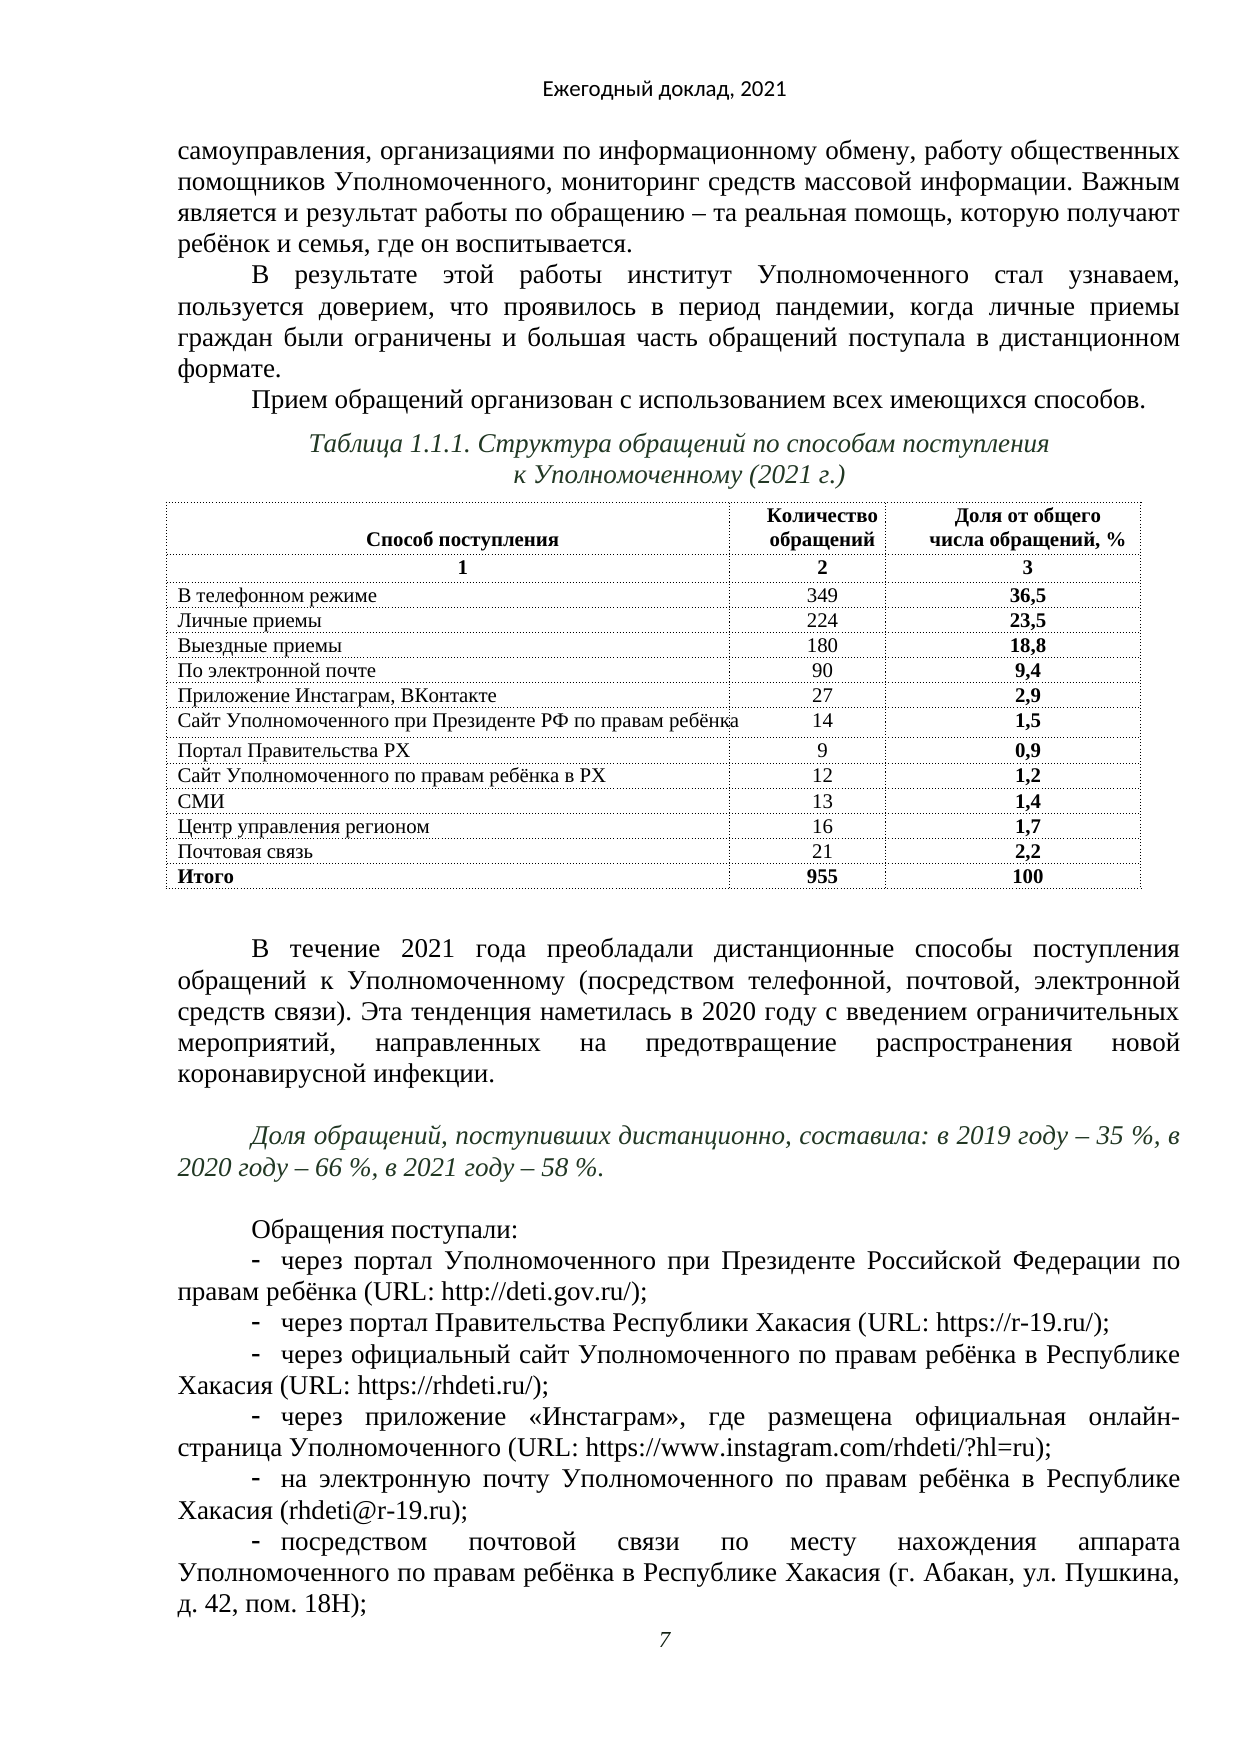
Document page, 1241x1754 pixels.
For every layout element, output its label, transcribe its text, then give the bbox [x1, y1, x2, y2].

table_cell 0,9 [885, 737, 1140, 762]
text В результате этой работы институт Уполномоченного стал узнаваем, пользуется доверием, что проявилось в период пандемии, когда личные приемы граждан были ограничены и большая часть обращений поступала в дистанционном формате. [177, 258, 1181, 383]
table_cell 13 [729, 788, 885, 813]
table_cell 16 [729, 813, 885, 838]
table_cell Приложение Инстаграм, ВКонтакте [166, 682, 729, 707]
table_header Количество обращений [729, 502, 885, 554]
list на электронную почту Уполномоченного по правам ребёнка в Республике Хакасия (rhdeti@r-19.ru); [177, 1462, 1181, 1525]
table_cell 23,5 [885, 607, 1140, 632]
table_cell 90 [729, 657, 885, 682]
text В течение 2021 года преобладали дистанционные способы поступления обращений к Уполномоченному (посредством телефонной, почтовой, электронной средств связи). Эта тенденция наметилась в 2020 году с введением ограничительных мероприятий, направленных на предотвращение распространения новой коронавирусной инфекции. [177, 933, 1181, 1088]
table_cell Итого [166, 863, 729, 888]
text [177, 134, 1181, 258]
table_header Способ поступления [166, 502, 729, 554]
text Прием обращений организован с использованием всех имеющихся способов. [177, 383, 1181, 414]
table_cell 2 [729, 554, 885, 582]
table_cell 1 [166, 554, 729, 582]
table_cell Почтовая связь [166, 838, 729, 863]
table_cell 36,5 [885, 582, 1140, 607]
list посредством почтовой связи по месту нахождения аппарата Уполномоченного по правам ребёнка в Республике Хакасия (г. Абакан, ул. Пушкина, д. 42, пом. 18Н); [177, 1525, 1181, 1618]
table_cell Выездные приемы [166, 632, 729, 657]
table_cell 27 [729, 682, 885, 707]
table_cell 180 [729, 632, 885, 657]
table_cell Портал Правительства РХ [166, 737, 729, 762]
table_cell 1,4 [885, 788, 1140, 813]
table_cell 349 [729, 582, 885, 607]
list через приложение «Инстаграм», где размещена официальная онлайн-страница Уполномоченного (URL: https://www.instagram.com/rhdeti/?hl=ru); [177, 1400, 1181, 1462]
table_cell 21 [729, 838, 885, 863]
text Таблица 1.1.1. Структура обращений по способам поступления [177, 427, 1181, 458]
table_cell Центр управления регионом [166, 813, 729, 838]
table_cell 1,2 [885, 763, 1140, 787]
table_header Доля от общего числа обращений, % [885, 502, 1140, 554]
table_cell СМИ [166, 788, 729, 813]
list через портал Правительства Республики Хакасия (URL: https://r-19.ru/); [251, 1306, 1181, 1338]
table_cell 9,4 [885, 657, 1140, 682]
table_cell 14 [729, 707, 885, 737]
table_cell 224 [729, 607, 885, 632]
list через портал Уполномоченного при Президенте Российской Федерации по правам ребёнка (URL: http://deti.gov.ru/); [177, 1244, 1181, 1306]
table_cell 18,8 [885, 632, 1140, 657]
table_cell По электронной почте [166, 657, 729, 682]
table_cell 100 [885, 863, 1140, 888]
table_cell Сайт Уполномоченного при Президенте РФ по правам ребёнка [166, 707, 729, 737]
table_cell 9 [729, 737, 885, 762]
table_cell 2,2 [885, 838, 1140, 863]
table_cell 1,7 [885, 813, 1140, 838]
table_cell 955 [729, 863, 885, 888]
table_cell 1,5 [885, 707, 1140, 737]
table_cell 12 [729, 763, 885, 787]
table_cell 2,9 [885, 682, 1140, 707]
table_cell Личные приемы [166, 607, 729, 632]
text Доля обращений, поступивших дистанционно, составила: в 2019 году – 35 %, в 2020 году – 66 %, в 2021 году – 58 %. [177, 1119, 1181, 1182]
table_cell Сайт Уполномоченного по правам ребёнка в РХ [166, 763, 729, 787]
text к Уполномоченному (2021 г.) [177, 458, 1181, 489]
table_cell 3 [885, 554, 1140, 582]
list через официальный сайт Уполномоченного по правам ребёнка в Республике Хакасия (URL: https://rhdeti.ru/); [177, 1338, 1181, 1400]
table_cell В телефонном режиме [166, 582, 729, 607]
text Обращения поступали: [177, 1213, 1181, 1244]
